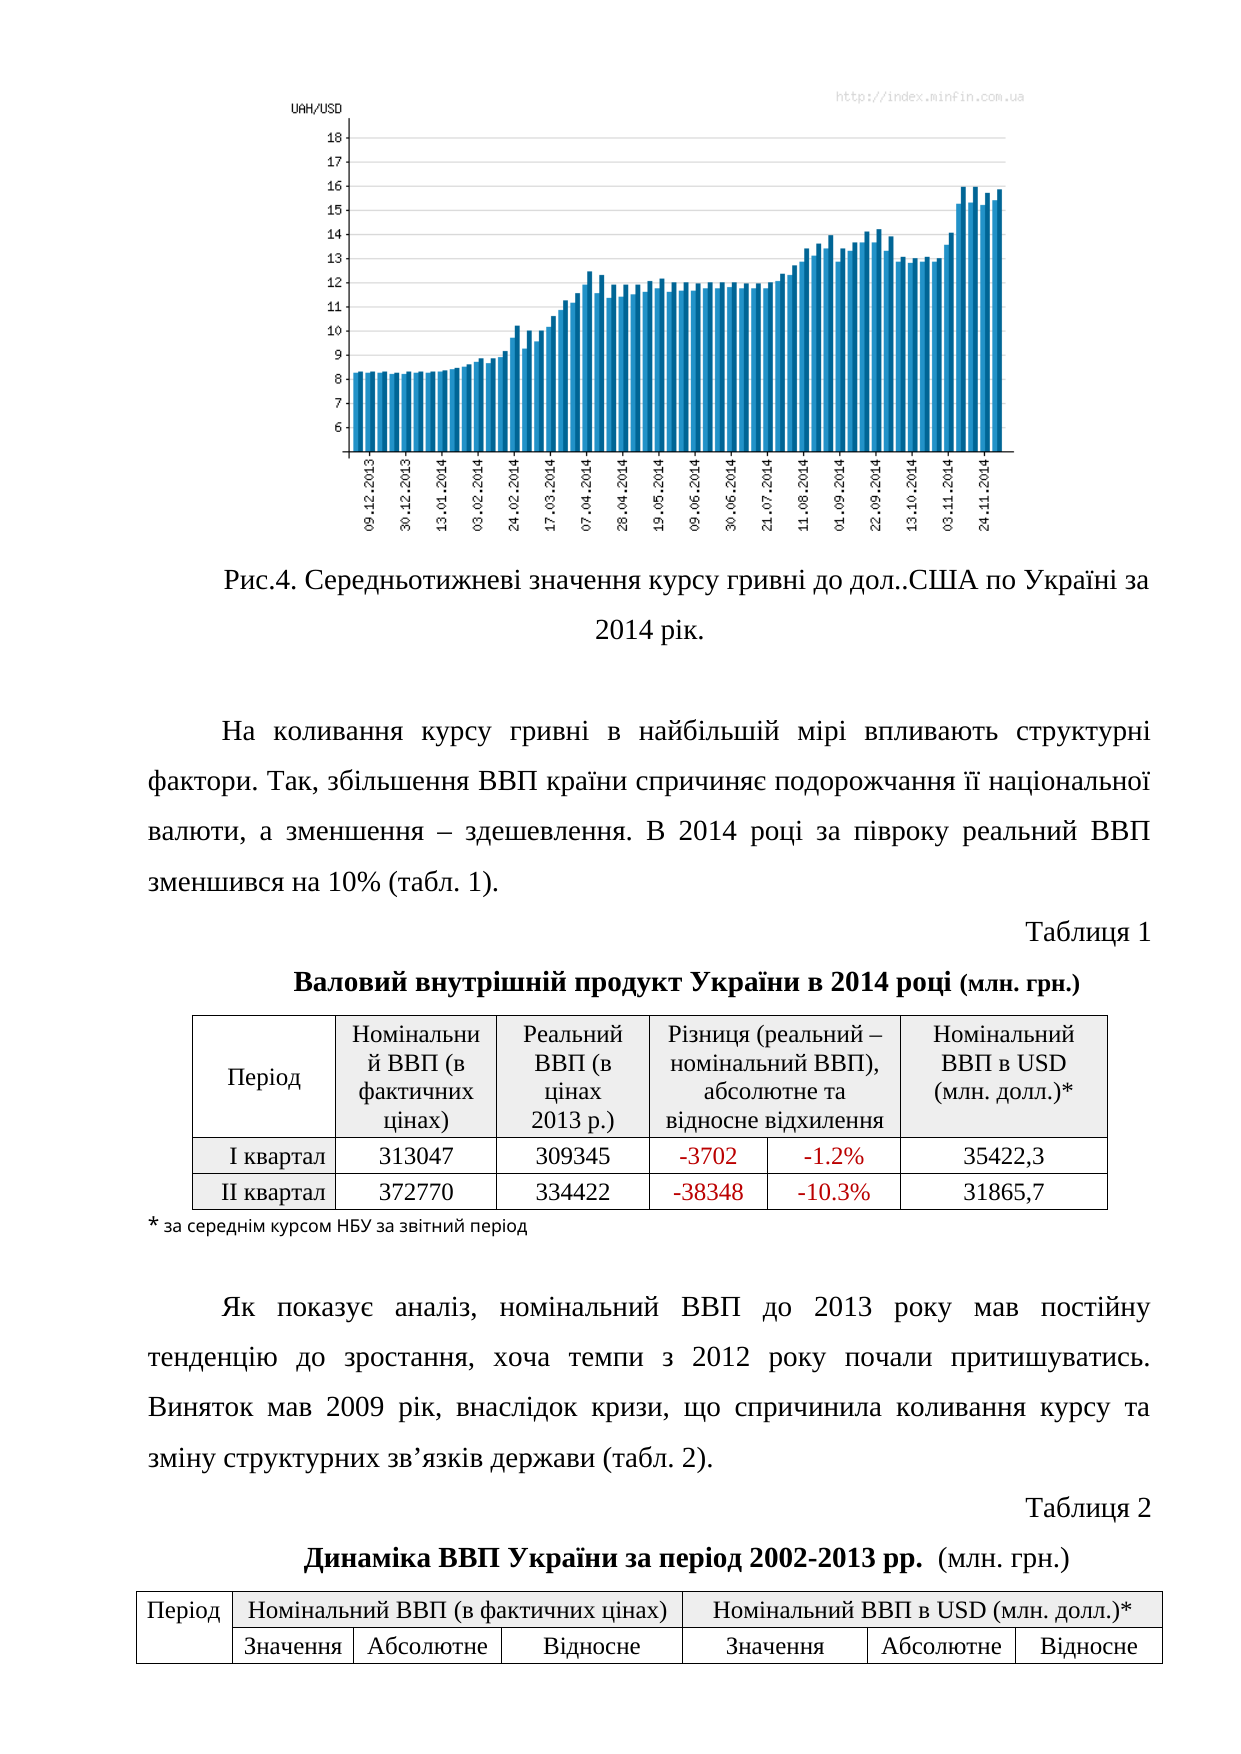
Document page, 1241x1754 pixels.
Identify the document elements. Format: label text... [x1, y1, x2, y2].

table_header Номінальний ВВП (в фактичних цінах) [233, 1592, 682, 1627]
table_header Номінальний ВВП (в фактичних цінах) [336, 1016, 496, 1137]
table_cell 35422,3 [901, 1138, 1107, 1173]
table_cell Значення [233, 1628, 353, 1663]
text Таблиця 1 [148, 914, 1152, 948]
table_header Реальний ВВП (в цінах 2013 р.) [497, 1016, 649, 1137]
table_cell 372770 [336, 1174, 496, 1209]
table_cell Значення [683, 1628, 867, 1663]
table_cell 334422 [497, 1174, 649, 1209]
table_cell 31865,7 [901, 1174, 1107, 1209]
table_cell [1016, 1628, 1162, 1663]
text На коливання курсу гривні в найбільшій мірі впливають структурні фактори. Так, збільшення ВВП країни спричиняє подорожчання її національної валюти, а зменшення – здешевлення. В 2014 році за півроку реальний ВВП зменшився на 10% (табл. 1). [148, 713, 1152, 897]
text Рис.4. Середньотижневі значення курсу гривні до дол..США по Україні за 2014 рік. [148, 562, 1152, 646]
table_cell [502, 1628, 682, 1663]
table_cell -10.3% [768, 1174, 900, 1209]
table_header Різниця (реальний – номінальний ВВП), абсолютне та відносне відхилення [650, 1016, 900, 1137]
table_header Номінальний ВВП в USD (млн. долл.)* [683, 1592, 1162, 1627]
text Таблиця 2 [148, 1490, 1152, 1524]
text Валовий внутрішній продукт України в 2014 році (млн. грн.) [148, 964, 1152, 998]
table_cell II квартал [193, 1174, 335, 1209]
table_cell -1.2% [768, 1138, 900, 1173]
picture [263, 88, 1037, 537]
table_cell -38348 [650, 1174, 767, 1209]
table_cell 313047 [336, 1138, 496, 1173]
text * за середнім курсом НБУ за звітний період [148, 1210, 1152, 1238]
table_cell -3702 [650, 1138, 767, 1173]
table_cell I квартал [193, 1138, 335, 1173]
table_header Номінальний ВВП в USD (млн. долл.)* [901, 1016, 1107, 1137]
table_header Період [193, 1016, 335, 1137]
text Динаміка ВВП України за період 2002-2013 рр. (млн. грн.) [148, 1540, 1152, 1574]
text Як показує аналіз, номінальний ВВП до 2013 року мав постійну тенденцію до зростання, хоча темпи з 2012 року почали притишуватись. Виняток мав 2009 рік, внаслідок кризи, що спричинила коливання курсу та зміну структурних зв’язків держави (табл. 2). [148, 1289, 1152, 1473]
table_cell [354, 1628, 501, 1663]
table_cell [868, 1628, 1015, 1663]
table_cell 309345 [497, 1138, 649, 1173]
table_header Період [137, 1592, 232, 1663]
